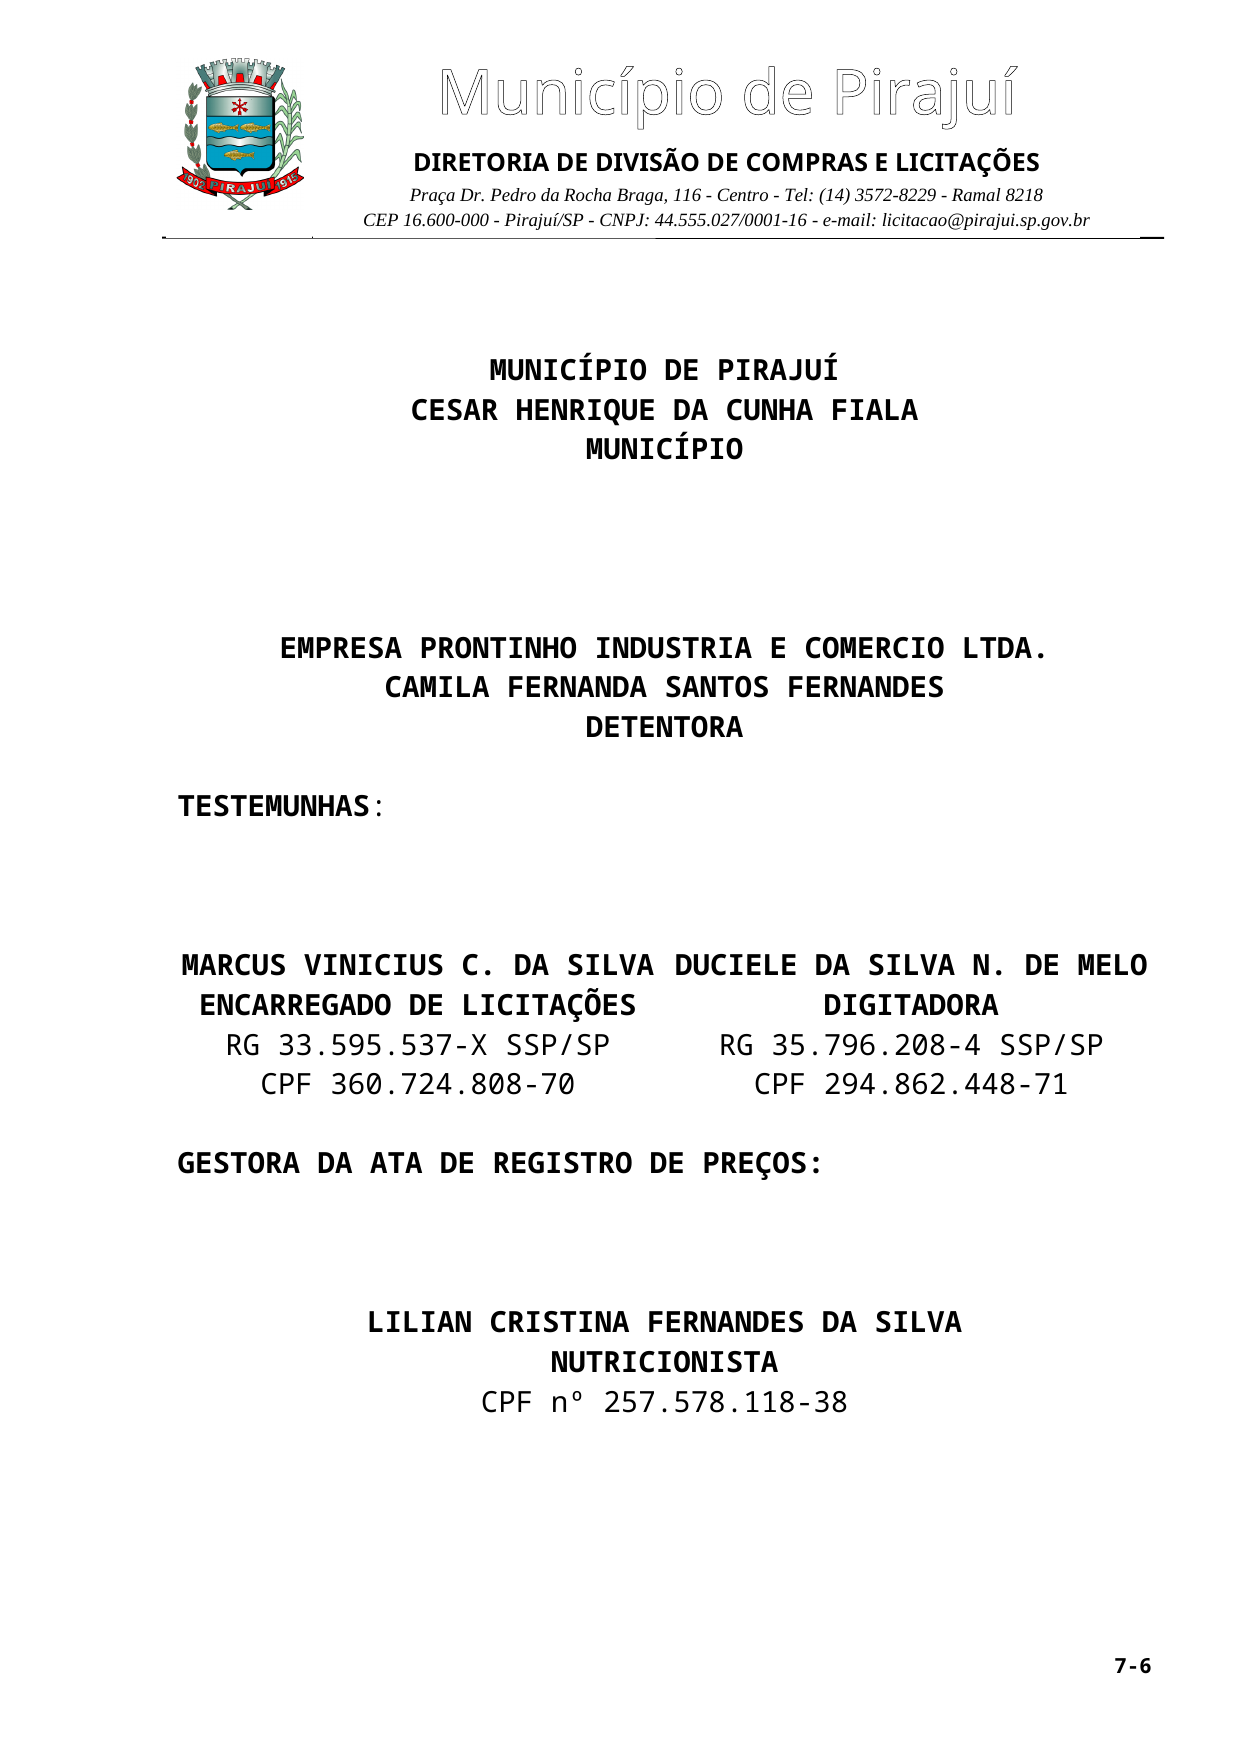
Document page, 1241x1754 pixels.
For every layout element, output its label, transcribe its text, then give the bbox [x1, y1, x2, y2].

text MUNICÍPIO DE PIRAJUÍ [177, 349, 1152, 389]
table_header MARCUS VINICIUS C. DA SILVA ENCARREGADO DE LICITAÇÕES RG 33.595.537-X SSP/SP CPF 360.724.808-70 [171, 944, 664, 1103]
text DETENTORA [177, 706, 1152, 746]
text CAMILA FERNANDA SANTOS FERNANDES [177, 667, 1152, 706]
text NUTRICIONISTA [177, 1341, 1152, 1381]
text TESTEMUNHAS: [177, 786, 1152, 825]
text EMPRESA PRONTINHO INDUSTRIA E COMERCIO LTDA. [177, 627, 1152, 667]
text MUNICÍPIO [177, 428, 1152, 468]
text CPF nº 257.578.118-38 [177, 1381, 1152, 1421]
picture [176, 58, 304, 210]
text CESAR HENRIQUE DA CUNHA FIALA [177, 389, 1152, 428]
text GESTORA DA ATA DE REGISTRO DE PREÇOS: [177, 1143, 1152, 1182]
table_header DUCIELE DA SILVA N. DE MELO DIGITADORA RG 35.796.208-4 SSP/SP CPF 294.862.448-71 [664, 944, 1158, 1103]
text LILIAN CRISTINA FERNANDES DA SILVA [177, 1302, 1152, 1341]
